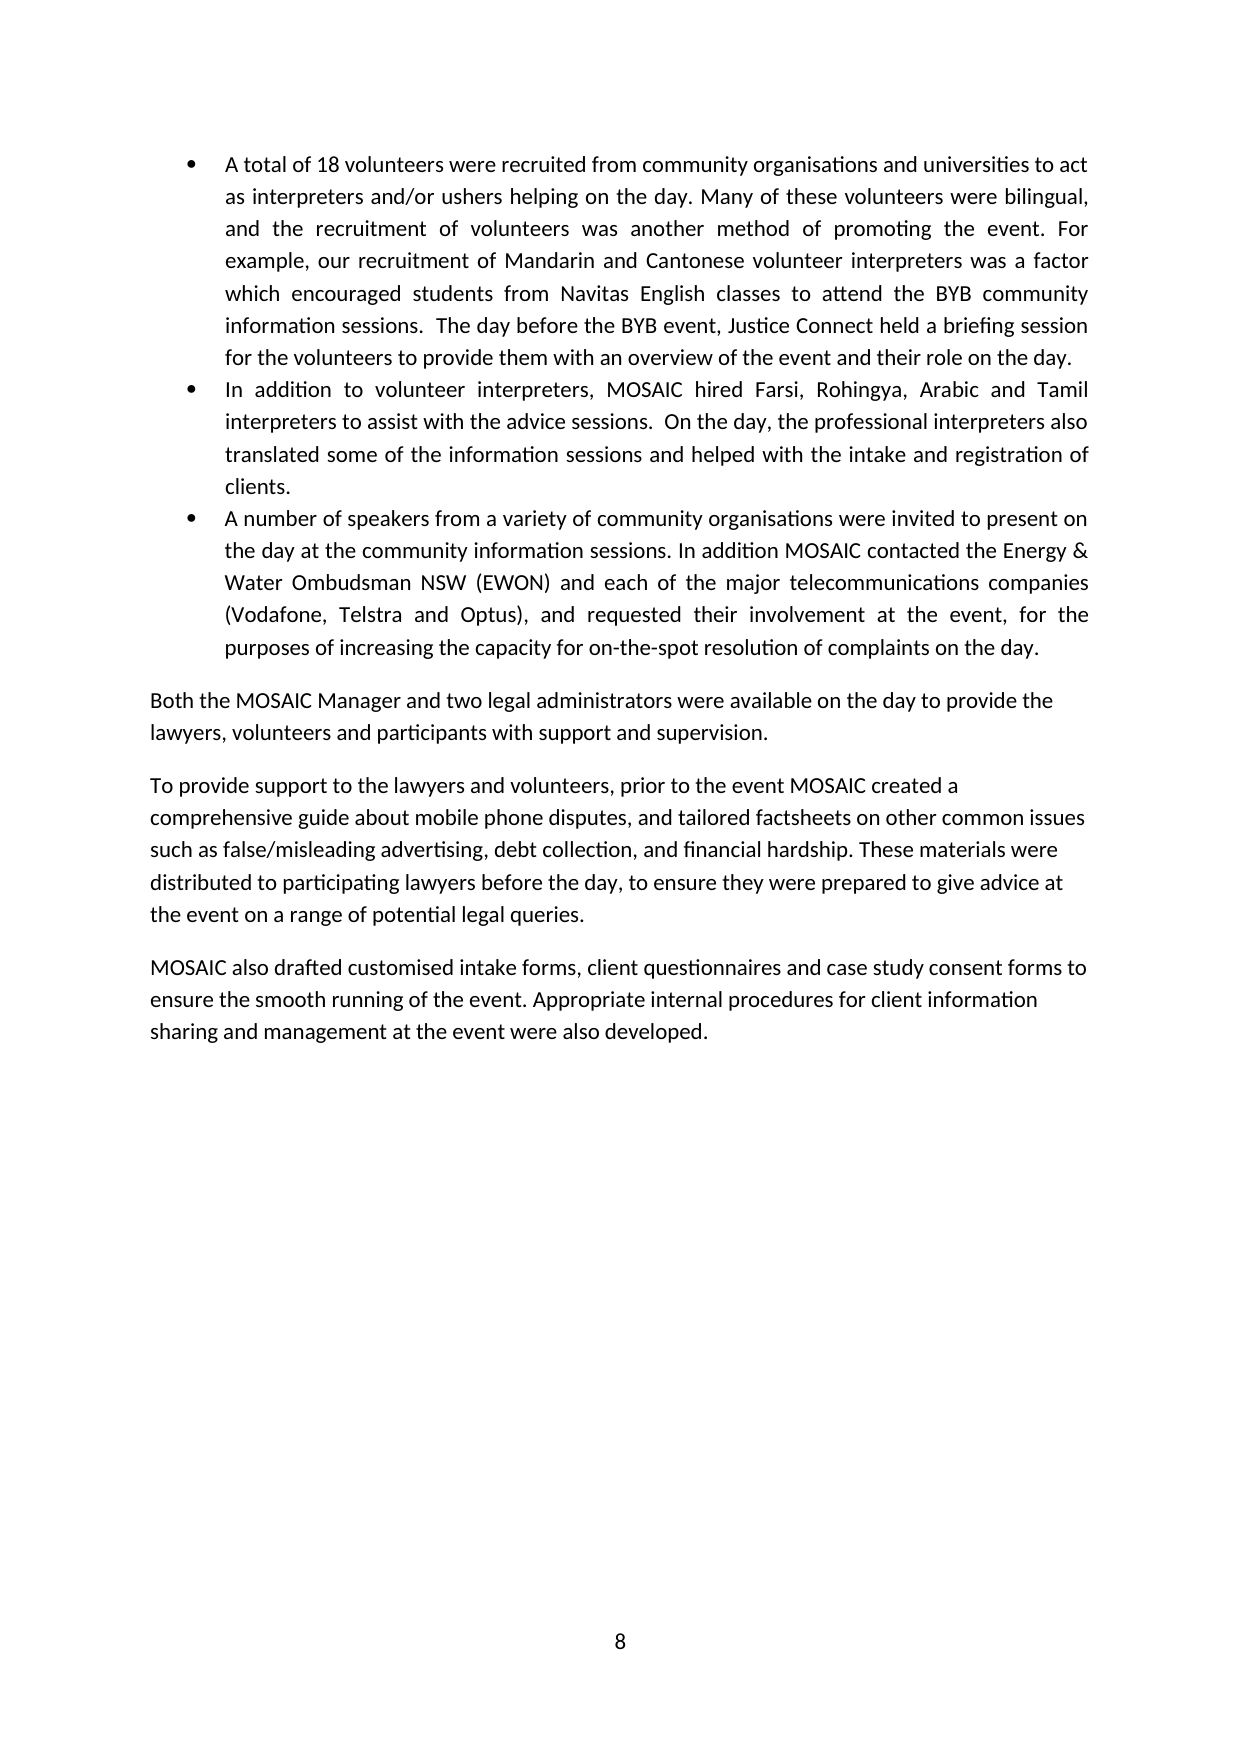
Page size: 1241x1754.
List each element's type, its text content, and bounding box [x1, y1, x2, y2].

text MOSAIC also drafted customised intake forms, client questionnaires and case study consent forms to ensure the smooth running of the event. Appropriate internal procedures for client information sharing and management at the event were also developed. [150, 953, 1090, 1045]
text To provide support to the lawyers and volunteers, prior to the event MOSAIC created a comprehensive guide about mobile phone disputes, and tailored factsheets on other common issues such as false/misleading advertising, debt collection, and financial hardship. These materials were distributed to participating lawyers before the day, to ensure they were prepared to give advice at the event on a range of potential legal queries. [150, 771, 1090, 928]
text Both the MOSAIC Manager and two legal administrators were available on the day to provide the lawyers, volunteers and participants with support and supervision. [150, 686, 1090, 746]
list In addition to volunteer interpreters, MOSAIC hired Farsi, Rohingya, Arabic and Tamil interpreters to assist with the advice sessions. On the day, the professional interpreters also translated some of the information sessions and helped with the intake and registration of clients. [187, 375, 1090, 500]
list A total of 18 volunteers were recruited from community organisations and universities to act as interpreters and/or ushers helping on the day. Many of these volunteers were bilingual, and the recruitment of volunteers was another method of promoting the event. For example, our recruitment of Mandarin and Cantonese volunteer interpreters was a factor which encouraged students from Navitas English classes to attend the BYB community information sessions. The day before the BYB event, Justice Connect held a briefing session for the volunteers to provide them with an overview of the event and their role on the day. [187, 150, 1090, 371]
list A number of speakers from a variety of community organisations were invited to present on the day at the community information sessions. In addition MOSAIC contacted the Energy & Water Ombudsman NSW (EWON) and each of the major telecommunications companies (Vodafone, Telstra and Optus), and requested their involvement at the event, for the purposes of increasing the capacity for on-the-spot resolution of complaints on the day. [187, 504, 1090, 661]
